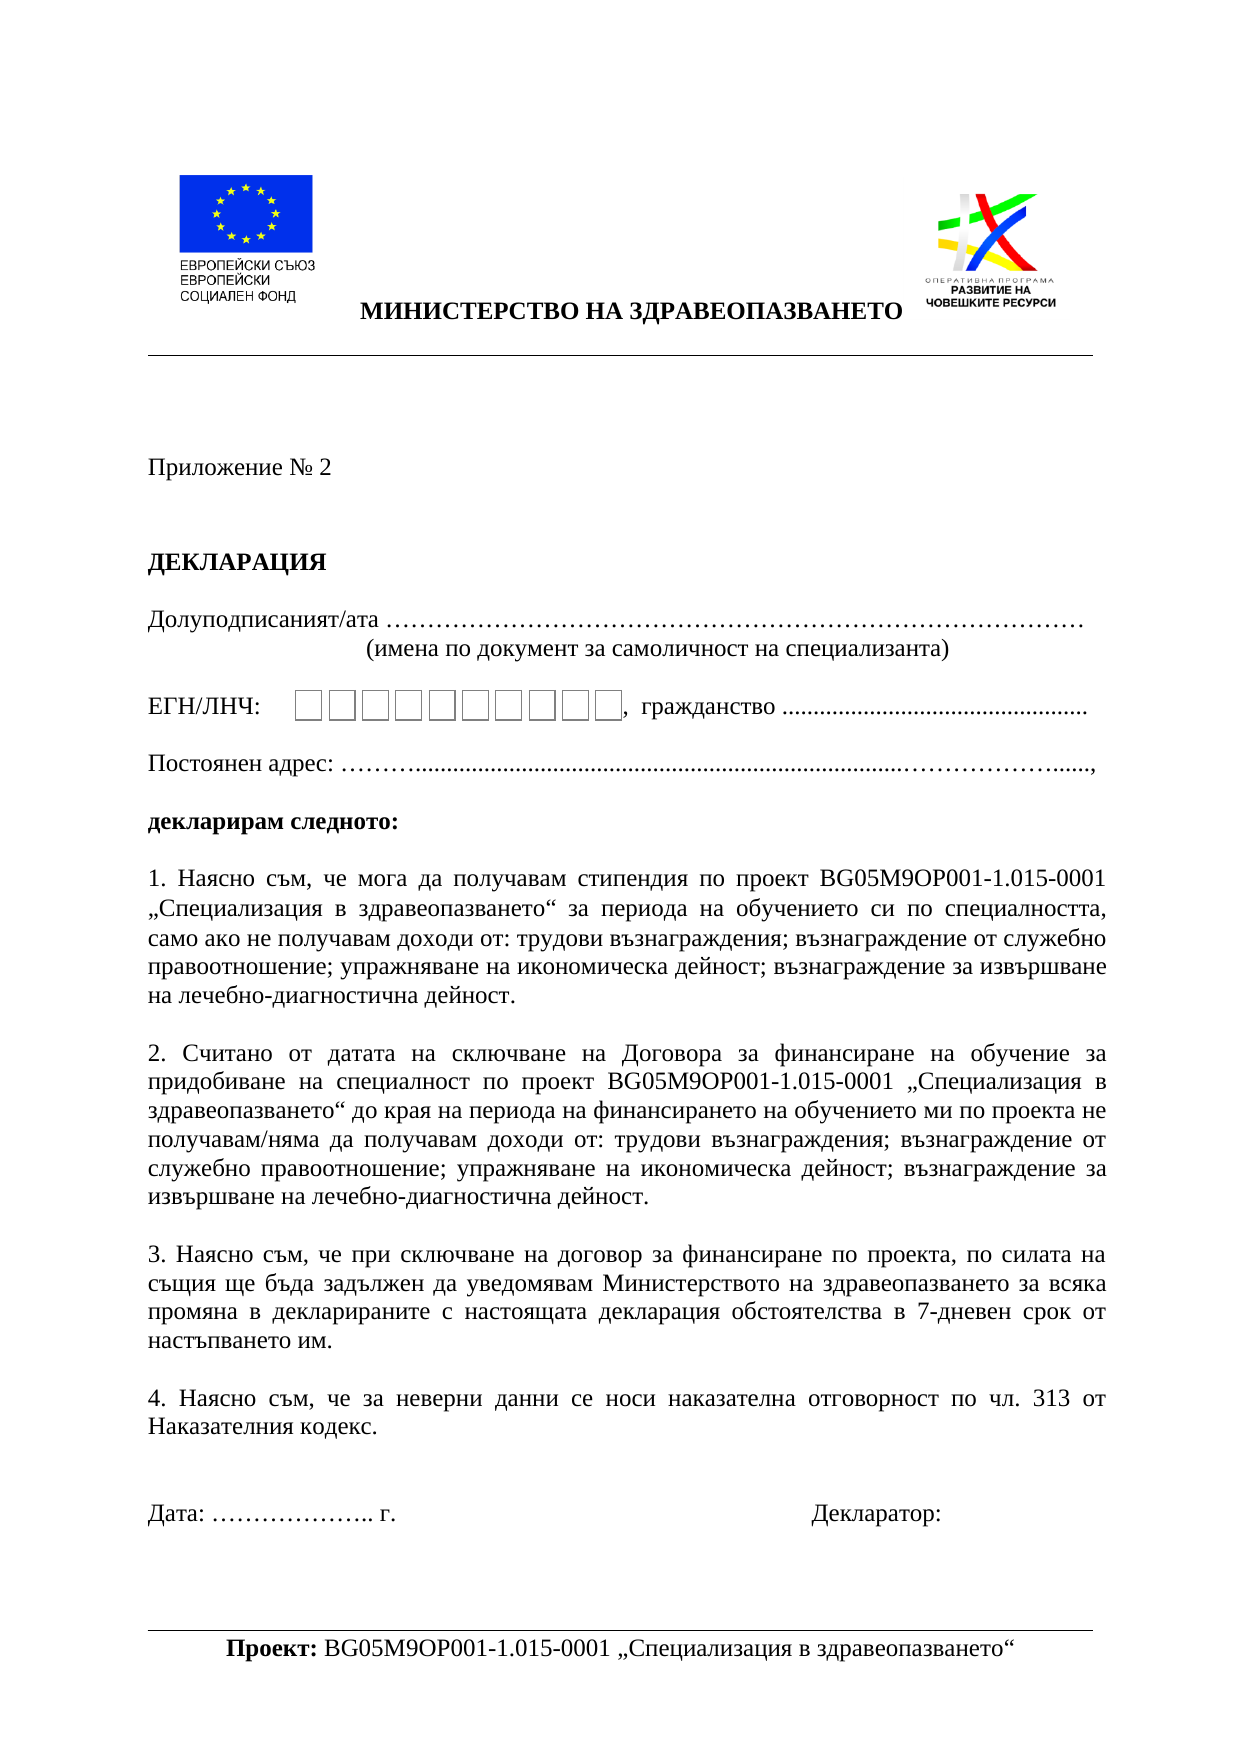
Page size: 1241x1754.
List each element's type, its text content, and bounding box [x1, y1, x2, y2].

text Долуподписаният/ата ………………………………………………………………………… [148, 604, 1093, 633]
text Постоянен адрес: ………..............................................................................………………......, [148, 748, 1107, 777]
text 2. Считано от датата на сключване на Договора за финансиране на обучение за придобиване на специалност по проект BG05M9OP001-1.015-0001 „Специализация в здравеопазването“ до края на периода на финансирането на обучението ми по проекта не получавам/няма да получавам доходи от: трудови възнаграждения; възнаграждение от служебно правоотношение; упражняване на икономическа дейност; възнаграждение за извършване на лечебно-диагностична дейност. [148, 1038, 1107, 1210]
text декларирам следното: [148, 806, 1107, 834]
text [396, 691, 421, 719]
text Приложение № 2 [148, 452, 1093, 480]
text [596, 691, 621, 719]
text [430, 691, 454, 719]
text 3. Наясно съм, че при сключване на договор за финансиране по проекта, по силата на същия ще бъда задължен да уведомявам Министерството на здравеопазването за всяка промяна в декларираните с настоящата декларация обстоятелства в 7-дневен срок от настъпването им. [148, 1239, 1107, 1354]
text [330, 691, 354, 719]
text (имена по документ за самоличност на специализанта) [223, 633, 1093, 662]
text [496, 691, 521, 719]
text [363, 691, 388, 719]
text 4. Наясно съм, че за неверни данни се носи наказателна отговорност по чл. 313 от Наказателния кодекс. [148, 1383, 1107, 1440]
text ДЕКЛАРАЦИЯ [148, 547, 1093, 576]
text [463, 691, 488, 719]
text 1. Наясно съм, че мога да получавам стипендия по проект BG05M9OP001-1.015-0001 „Специализация в здравеопазването“ за периода на обучението си по специалността, само ако не получавам доходи от: трудови възнаграждения; възнаграждение от служебно правоотношение; упражняване на икономическа дейност; възнаграждение за извършване на лечебно-диагностична дейност. [148, 863, 1107, 1009]
text ЕГН/ЛНЧ: , гражданство ................................................. [622, 691, 1093, 719]
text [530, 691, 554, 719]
picture [170, 147, 360, 320]
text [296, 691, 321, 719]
text Дата: ……………….. г. Декларатор: [148, 1498, 1107, 1526]
picture [903, 177, 1070, 320]
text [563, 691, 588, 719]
